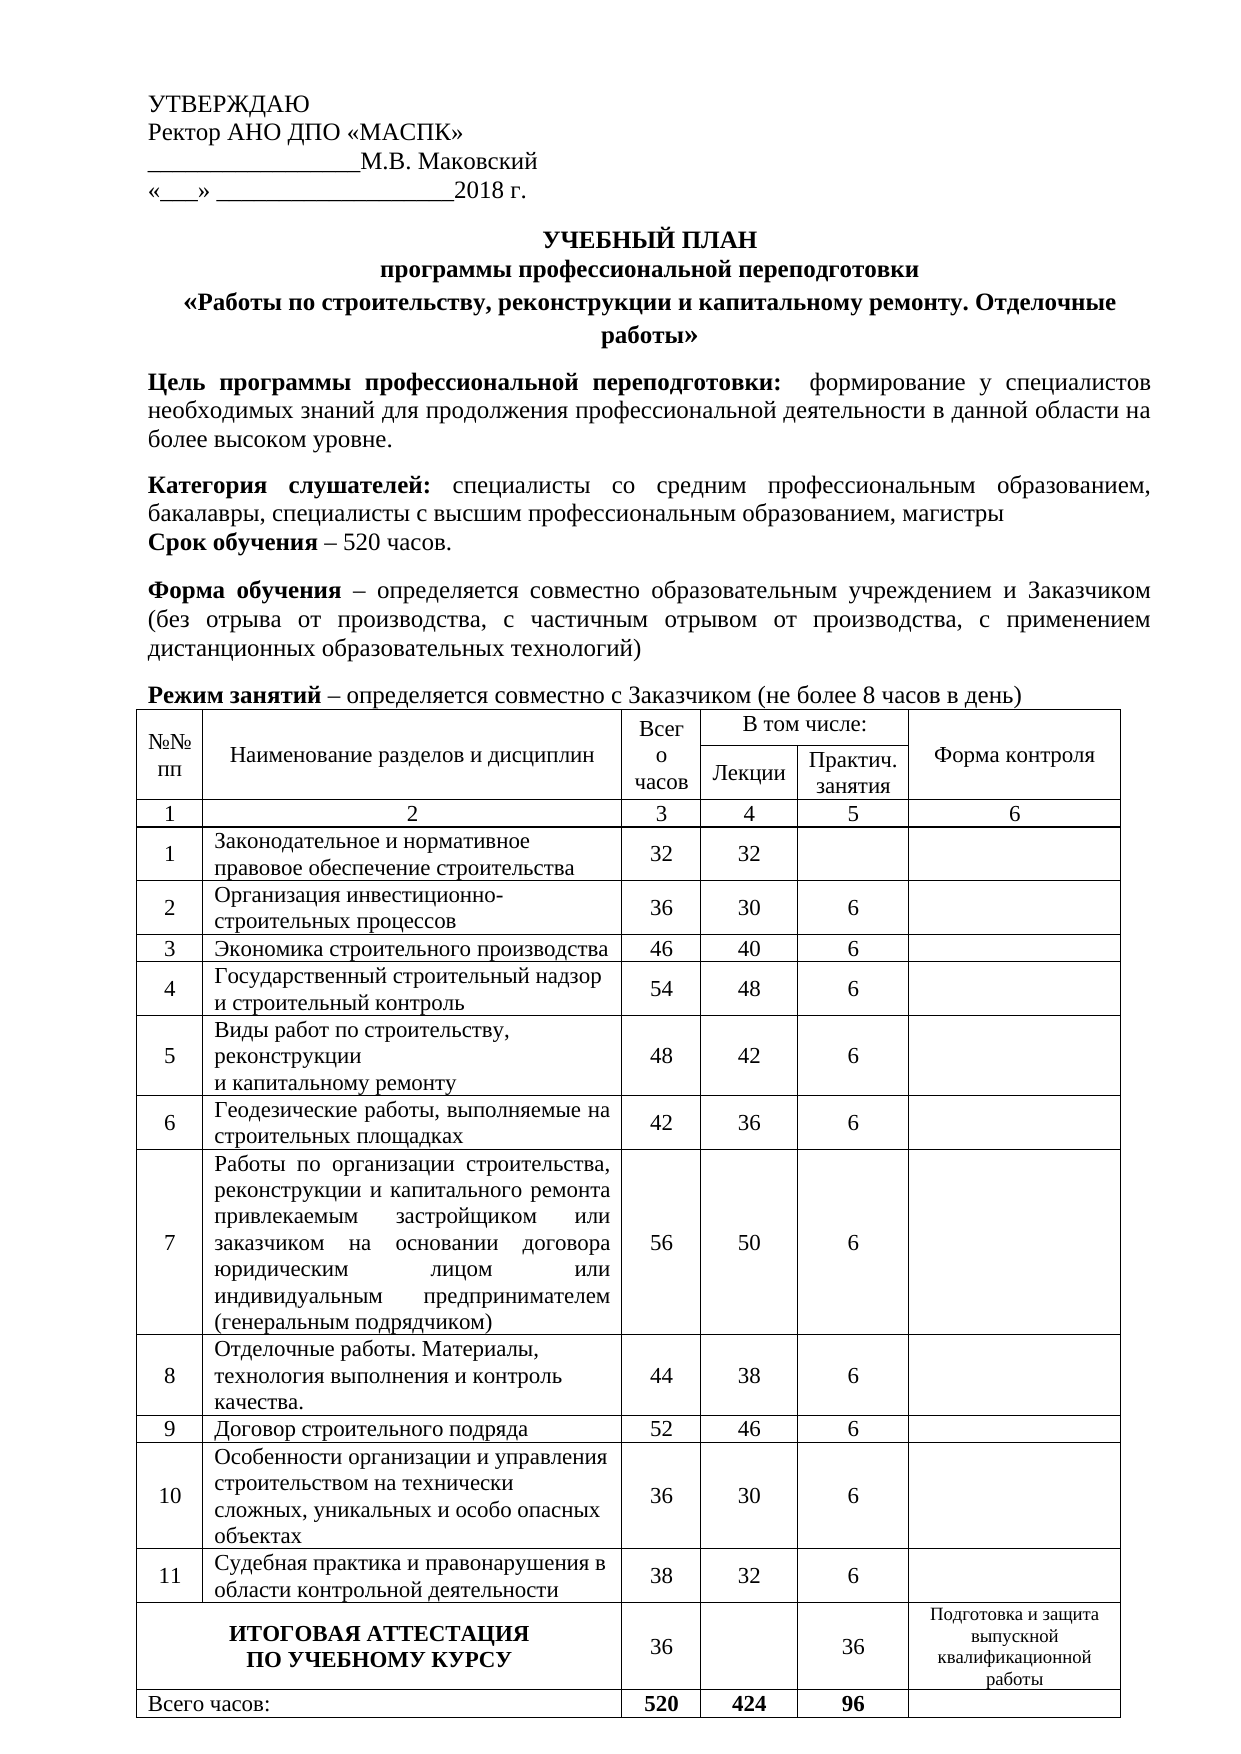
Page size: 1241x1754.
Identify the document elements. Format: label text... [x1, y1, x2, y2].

text Ректор АНО ДПО «МАСПК» [148, 117, 1152, 146]
table_cell 32 [622, 828, 700, 880]
table_cell 32 [701, 828, 797, 880]
table_cell [909, 1549, 1120, 1602]
table_cell Лекции [701, 746, 797, 799]
table_cell 8 [137, 1335, 202, 1414]
table_cell 36 [622, 1603, 700, 1689]
table_cell 424 [701, 1690, 797, 1717]
table_cell [909, 1150, 1120, 1334]
table_cell Экономика строительного производства [203, 935, 621, 961]
table_cell 48 [622, 1016, 700, 1095]
table_header Наименование разделов и дисциплин [203, 710, 621, 799]
table_cell Особенности организации и управления строительством на технически сложных, уникальных и особо опасных объектах [203, 1443, 621, 1548]
table_header В том числе: [701, 710, 908, 745]
text _________________М.В. Маковский [148, 146, 1152, 175]
table_cell 46 [701, 1416, 797, 1442]
text «Работы по строительству, реконструкции и капитальному ремонту. Отделочные работы» [148, 283, 1152, 350]
table_cell Подготовка и защита выпускной квалификационной работы [909, 1603, 1120, 1689]
table_cell [909, 1096, 1120, 1149]
table_cell 6 [798, 1096, 908, 1149]
table_cell 30 [701, 1443, 797, 1548]
table_cell 36 [622, 1443, 700, 1548]
table_cell 50 [701, 1150, 797, 1334]
table_cell 48 [701, 962, 797, 1015]
table_cell 54 [622, 962, 700, 1015]
text Категория слушателей: специалисты со средним профессиональным образованием, бакалавры, специалисты с высшим профессиональным образованием, магистры [148, 470, 1152, 527]
table_cell [798, 828, 908, 880]
table_header Всего часов [622, 710, 700, 799]
table_cell 3 [137, 935, 202, 961]
table_cell Законодательное и нормативное правовое обеспечение строительства [203, 828, 621, 880]
table_cell [909, 935, 1120, 961]
text программы профессиональной переподготовки [148, 254, 1152, 283]
table_cell 6 [798, 1150, 908, 1334]
table_cell 4 [701, 800, 797, 826]
table_cell 46 [622, 935, 700, 961]
text Срок обучения – 520 часов. [148, 527, 1152, 556]
table_cell [909, 962, 1120, 1015]
table_cell 42 [701, 1016, 797, 1095]
table_cell 42 [622, 1096, 700, 1149]
table_cell Работы по организации строительства, реконструкции и капитального ремонта привлекаемым застройщиком или заказчиком на основании договора юридическим лицом или индивидуальным предпринимателем (генеральным подрядчиком) [203, 1150, 621, 1334]
table_cell 11 [137, 1549, 202, 1602]
table_cell 6 [798, 935, 908, 961]
table_cell 36 [798, 1603, 908, 1689]
text УТВЕРЖДАЮ [148, 89, 1152, 117]
table_cell Виды работ по строительству, реконструкции и капитальному ремонту [203, 1016, 621, 1095]
table_cell [701, 1603, 797, 1689]
table_header Форма контроля [909, 710, 1120, 799]
table_cell 40 [701, 935, 797, 961]
table_cell 7 [137, 1150, 202, 1334]
table_cell ИТОГОВАЯ АТТЕСТАЦИЯ ПО УЧЕБНОМУ КУРСУ [137, 1603, 621, 1689]
table_cell 6 [798, 1443, 908, 1548]
table_cell Договор строительного подряда [203, 1416, 621, 1442]
table_cell 9 [137, 1416, 202, 1442]
table_header №№ пп [137, 710, 202, 799]
text Форма обучения – определяется совместно образовательным учреждением и Заказчиком (без отрыва от производства, с частичным отрывом от производства, с применением дистанционных образовательных технологий) [148, 575, 1152, 661]
table_cell 32 [701, 1549, 797, 1602]
table_cell 520 [622, 1690, 700, 1717]
table_cell 6 [798, 962, 908, 1015]
table_cell 36 [701, 1096, 797, 1149]
table_cell 5 [798, 800, 908, 826]
table_cell [909, 1690, 1120, 1717]
table_cell 10 [137, 1443, 202, 1548]
table_cell 52 [622, 1416, 700, 1442]
table_cell Судебная практика и правонарушения в области контрольной деятельности [203, 1549, 621, 1602]
table_cell 6 [798, 1416, 908, 1442]
table_cell 44 [622, 1335, 700, 1414]
table_cell 1 [137, 800, 202, 826]
table_cell 4 [137, 962, 202, 1015]
table_cell 96 [798, 1690, 908, 1717]
table_cell [909, 1443, 1120, 1548]
table_cell [909, 1416, 1120, 1442]
table_cell 6 [798, 1016, 908, 1095]
table_cell 6 [798, 1549, 908, 1602]
table_cell Государственный строительный надзор и строительный контроль [203, 962, 621, 1015]
table_cell [909, 1335, 1120, 1414]
table_cell Всего часов: [137, 1690, 621, 1717]
table_cell [909, 1016, 1120, 1095]
table_cell 5 [137, 1016, 202, 1095]
table_cell 2 [137, 881, 202, 934]
table_cell 6 [137, 1096, 202, 1149]
table_cell 6 [798, 881, 908, 934]
text «___» ___________________2018 г. [148, 175, 1152, 204]
table_cell 38 [622, 1549, 700, 1602]
table_cell 6 [798, 1335, 908, 1414]
table_cell Геодезические работы, выполняемые на строительных площадках [203, 1096, 621, 1149]
table_cell 36 [622, 881, 700, 934]
table_cell Практич. занятия [798, 746, 908, 799]
table_cell 3 [622, 800, 700, 826]
table_cell 2 [203, 800, 621, 826]
table_cell 38 [701, 1335, 797, 1414]
table_cell 56 [622, 1150, 700, 1334]
table_cell [909, 881, 1120, 934]
table_cell 1 [137, 828, 202, 880]
table_cell [909, 828, 1120, 880]
table_cell Отделочные работы. Материалы, технология выполнения и контроль качества. [203, 1335, 621, 1414]
text УЧЕБНЫЙ ПЛАН [148, 225, 1152, 254]
table_cell Организация инвестиционно-строительных процессов [203, 881, 621, 934]
text Цель программы профессиональной переподготовки: формирование у специалистов необходимых знаний для продолжения профессиональной деятельности в данной области на более высоком уровне. [148, 367, 1152, 453]
text Режим занятий – определяется совместно с Заказчиком (не более 8 часов в день) [148, 681, 1152, 709]
table_cell 30 [701, 881, 797, 934]
table_cell 6 [909, 800, 1120, 826]
